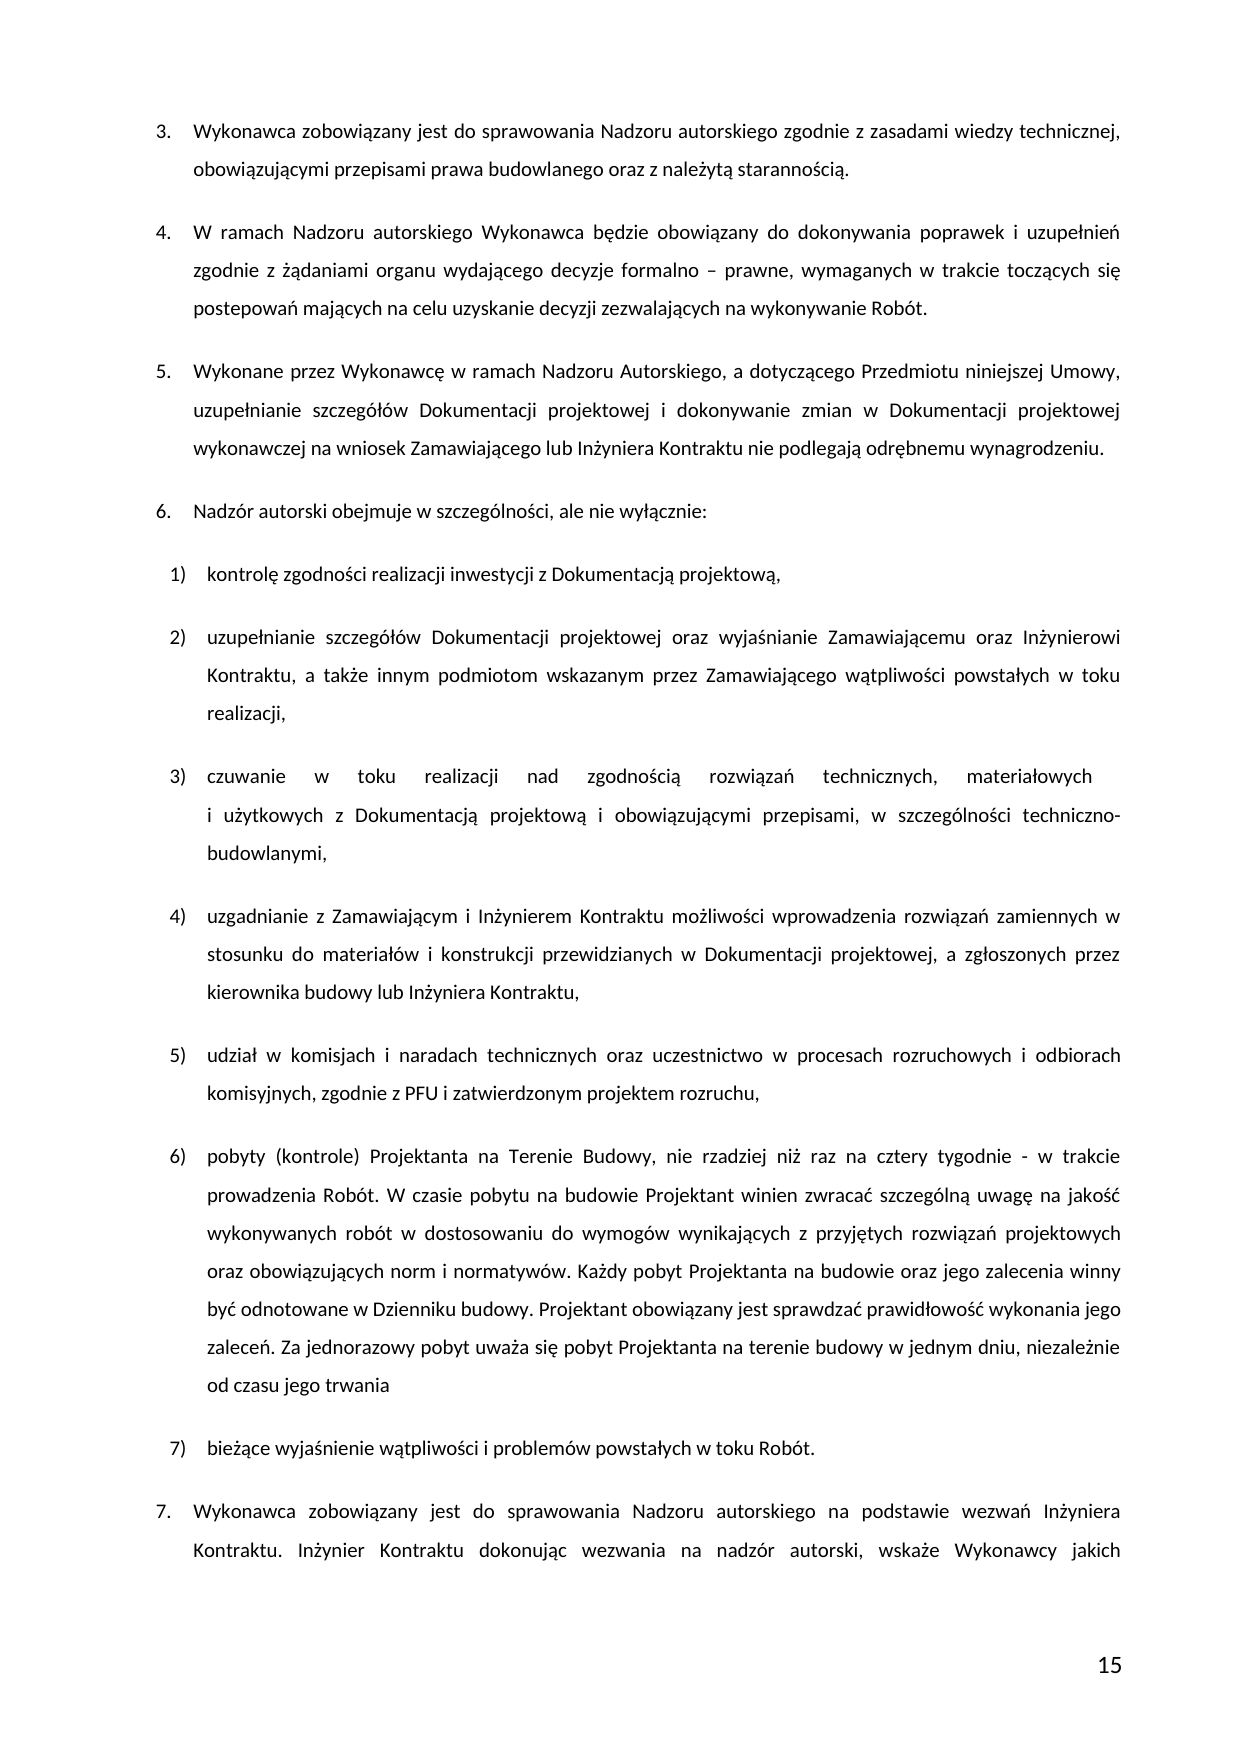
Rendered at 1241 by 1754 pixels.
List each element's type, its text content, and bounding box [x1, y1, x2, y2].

list czuwanie w toku realizacji nad zgodnością rozwiązań technicznych, materiałowych i użytkowych z Dokumentacją projektową i obowiązującymi przepisami, w szczególności techniczno-budowlanymi, [169, 764, 1122, 865]
list Wykonawca zobowiązany jest do sprawowania Nadzoru autorskiego zgodnie z zasadami wiedzy technicznej, obowiązującymi przepisami prawa budowlanego oraz z należytą starannością. [156, 118, 1122, 182]
list udział w komisjach i naradach technicznych oraz uczestnictwo w procesach rozruchowych i odbiorach komisyjnych, zgodnie z PFU i zatwierdzonym projektem rozruchu, [169, 1042, 1122, 1106]
list Nadzór autorski obejmuje w szczególności, ale nie wyłącznie: [156, 498, 1122, 523]
list uzupełnianie szczegółów Dokumentacji projektowej oraz wyjaśnianie Zamawiającemu oraz Inżynierowi Kontraktu, a także innym podmiotom wskazanym przez Zamawiającego wątpliwości powstałych w toku realizacji, [169, 624, 1122, 726]
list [156, 1499, 1122, 1562]
list bieżące wyjaśnienie wątpliwości i problemów powstałych w toku Robót. [169, 1436, 1122, 1461]
list Wykonane przez Wykonawcę w ramach Nadzoru Autorskiego, a dotyczącego Przedmiotu niniejszej Umowy, uzupełnianie szczegółów Dokumentacji projektowej i dokonywanie zmian w Dokumentacji projektowej wykonawczej na wniosek Zamawiającego lub Inżyniera Kontraktu nie podlegają odrębnemu wynagrodzeniu. [156, 359, 1122, 460]
list pobyty (kontrole) Projektanta na Terenie Budowy, nie rzadziej niż raz na cztery tygodnie - w trakcie prowadzenia Robót. W czasie pobytu na budowie Projektant winien zwracać szczególną uwagę na jakość wykonywanych robót w dostosowaniu do wymogów wynikających z przyjętych rozwiązań projektowych oraz obowiązujących norm i normatywów. Każdy pobyt Projektanta na budowie oraz jego zalecenia winny być odnotowane w Dzienniku budowy. Projektant obowiązany jest sprawdzać prawidłowość wykonania jego zaleceń. Za jednorazowy pobyt uważa się pobyt Projektanta na terenie budowy w jednym dniu, niezależnie od czasu jego trwania [169, 1144, 1122, 1398]
list W ramach Nadzoru autorskiego Wykonawca będzie obowiązany do dokonywania poprawek i uzupełnień zgodnie z żądaniami organu wydającego decyzje formalno – prawne, wymaganych w trakcie toczących się postepowań mających na celu uzyskanie decyzji zezwalających na wykonywanie Robót. [156, 219, 1122, 321]
list uzgadnianie z Zamawiającym i Inżynierem Kontraktu możliwości wprowadzenia rozwiązań zamiennych w stosunku do materiałów i konstrukcji przewidzianych w Dokumentacji projektowej, a zgłoszonych przez kierownika budowy lub Inżyniera Kontraktu, [169, 903, 1122, 1005]
list kontrolę zgodności realizacji inwestycji z Dokumentacją projektową, [169, 561, 1122, 587]
